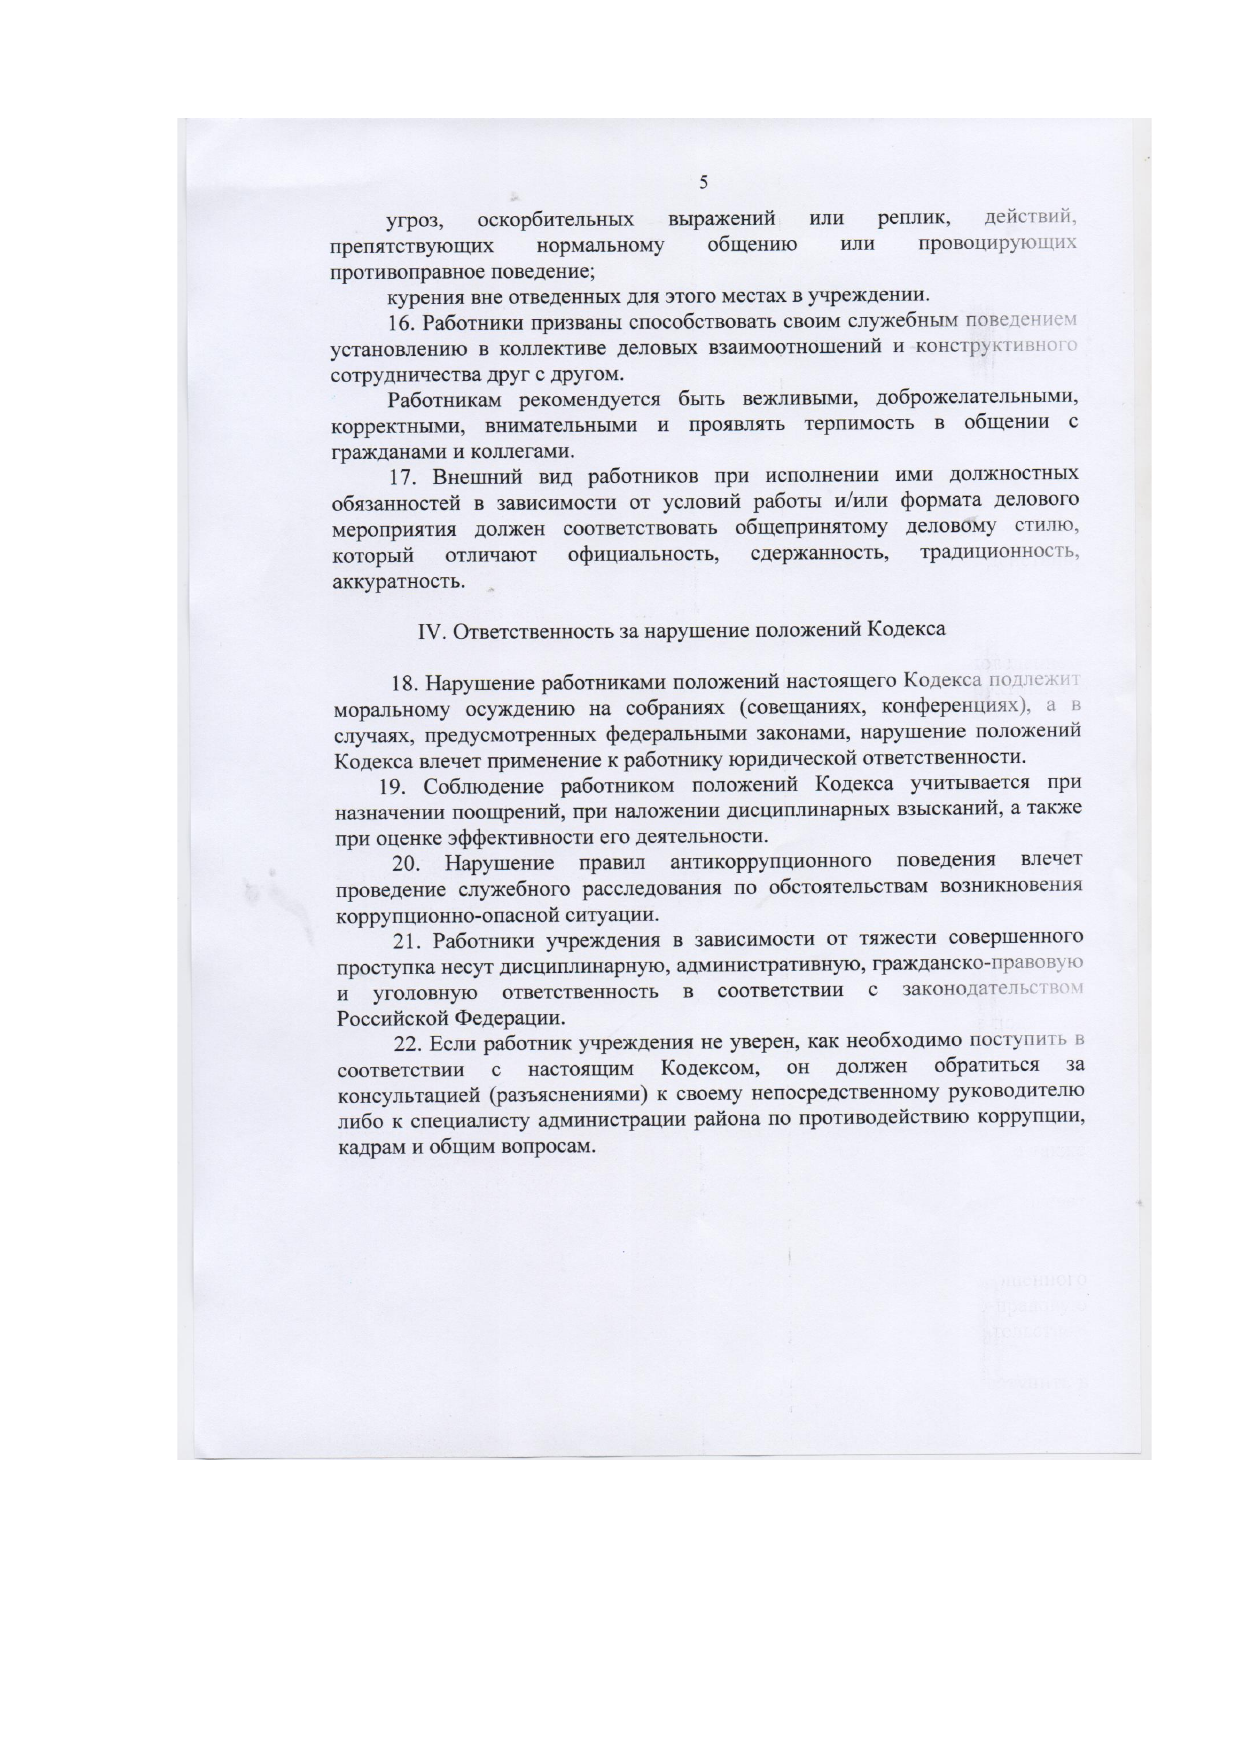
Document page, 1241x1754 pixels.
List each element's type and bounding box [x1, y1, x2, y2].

picture [177, 118, 1152, 1460]
